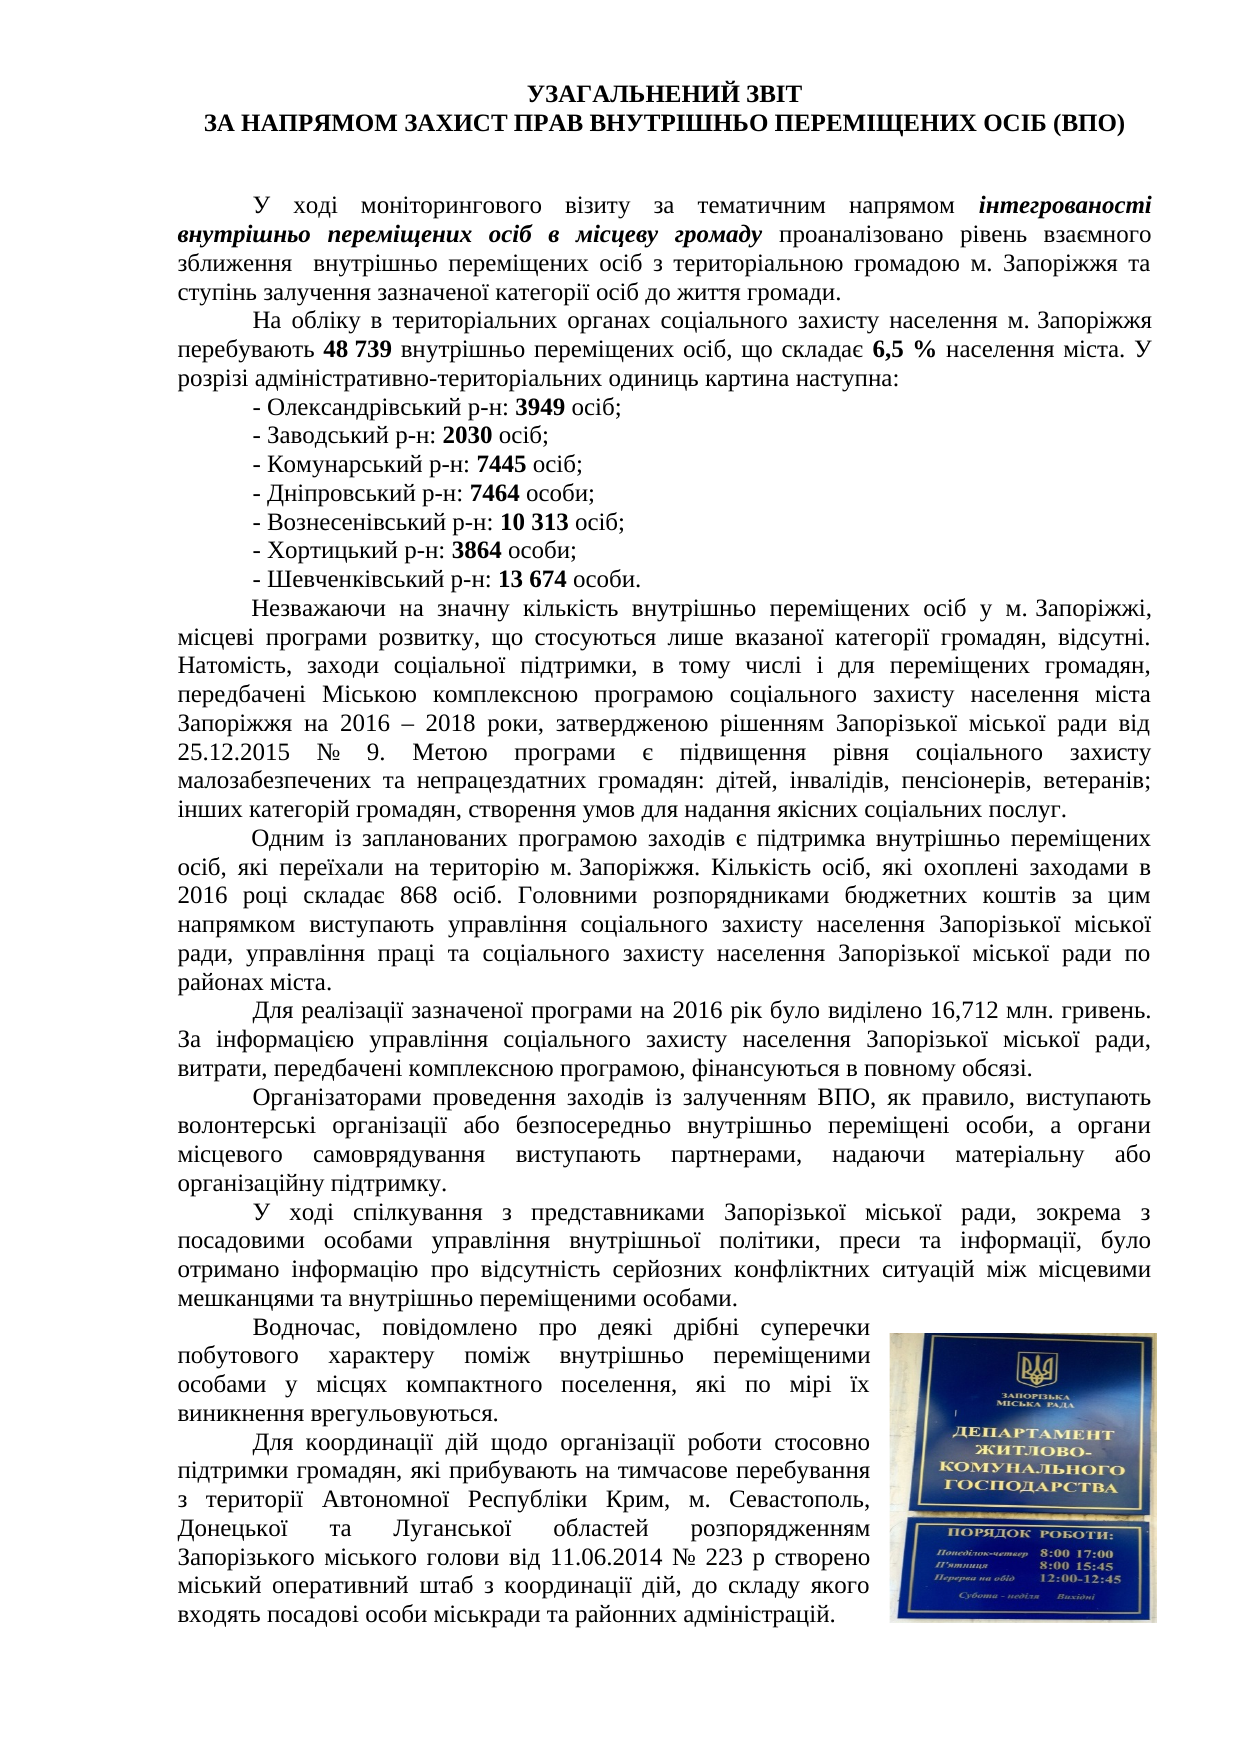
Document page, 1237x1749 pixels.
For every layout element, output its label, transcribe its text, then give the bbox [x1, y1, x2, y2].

text - Шевченківський р-н: 13 674 особи. [177, 564, 1152, 593]
text - Заводський р-н: 2030 осіб; [177, 420, 1152, 449]
text У ході спілкування з представниками Запорізької міської ради, зокрема з посадовими особами управління внутрішньої політики, преси та інформації, було отримано інформацію про відсутність серйозних конфліктних ситуацій між місцевими мешканцями та внутрішньо переміщеними особами. [177, 1197, 1152, 1312]
text Водночас, повідомлено про деякі дрібні суперечки побутового характеру поміж внутрішньо переміщеними особами у місцях компактного поселення, які по мірі їх виникнення врегульовуються. [177, 1312, 1152, 1427]
text - Олександрівський р-н: 3949 осіб; [177, 392, 1152, 420]
text Одним із запланованих програмою заходів є підтримка внутрішньо переміщених осіб, які переїхали на територію м. Запоріжжя. Кількість осіб, які охоплені заходами в 2016 році складає 868 осіб. Головними розпорядниками бюджетних коштів за цим напрямком виступають управління соціального захисту населення Запорізької міської ради, управління праці та соціального захисту населення Запорізької міської ради по районах міста. [177, 823, 1152, 995]
text УЗАГАЛЬНЕНИЙ ЗВІТ [177, 79, 1152, 108]
picture [888, 1333, 1157, 1621]
text На обліку в територіальних органах соціального захисту населення м. Запоріжжя перебувають 48 739 внутрішньо переміщених осіб, що складає 6,5 % населення міста. У розрізі адміністративно-територіальних одиниць картина наступна: [177, 305, 1152, 392]
text Для координації дій щодо організації роботи стосовно підтримки громадян, які прибувають на тимчасове перебування з території Автономної Республіки Крим, м. Севастополь, Донецької та Луганської областей розпорядженням Запорізького міського голови від 11.06.2014 № 223 р створено міський оперативний штаб з координації дій, до складу якого входять посадові особи міськради та районних адміністрацій. [177, 1427, 1152, 1628]
text Для реалізації зазначеної програми на 2016 рік було виділено 16,712 млн. гривень. За інформацією управління соціального захисту населення Запорізької міської ради, витрати, передбачені комплексною програмою, фінансуються в повному обсязі. [177, 995, 1152, 1082]
text Незважаючи на значну кількість внутрішньо переміщених осіб у м. Запоріжжі, місцеві програми розвитку, що стосуються лише вказаної категорії громадян, відсутні. Натомість, заходи соціальної підтримки, в тому числі і для переміщених громадян, передбачені Міською комплексною програмою соціального захисту населення міста Запоріжжя на 2016 – 2018 роки, затвердженою рішенням Запорізької міської ради від 25.12.2015 № 9. Метою програми є підвищення рівня соціального захисту малозабезпечених та непрацездатних громадян: дітей, інвалідів, пенсіонерів, ветеранів; інших категорій громадян, створення умов для надання якісних соціальних послуг. [177, 593, 1152, 823]
text - Вознесенівський р-н: 10 313 осіб; [177, 507, 1152, 535]
text - Дніпровський р-н: 7464 особи; [177, 478, 1152, 507]
text - Хортицький р-н: 3864 особи; [177, 535, 1152, 564]
text У ході моніторингового візиту за тематичним напрямом інтегрованості внутрішньо переміщених осіб в місцеву громаду проаналізовано рівень взаємного зближення внутрішньо переміщених осіб з територіальною громадою м. Запоріжжя та ступінь залучення зазначеної категорії осіб до життя громади. [177, 190, 1152, 305]
text Організаторами проведення заходів із залученням ВПО, як правило, виступають волонтерські організації або безпосередньо внутрішньо переміщені особи, а органи місцевого самоврядування виступають партнерами, надаючи матеріальну або організаційну підтримку. [177, 1082, 1152, 1197]
text ЗА НАПРЯМОМ ЗАХИСТ ПРАВ ВНУТРІШНЬО ПЕРЕМІЩЕНИХ ОСІБ (ВПО) [177, 108, 1152, 136]
text - Комунарський р-н: 7445 осіб; [177, 449, 1152, 478]
